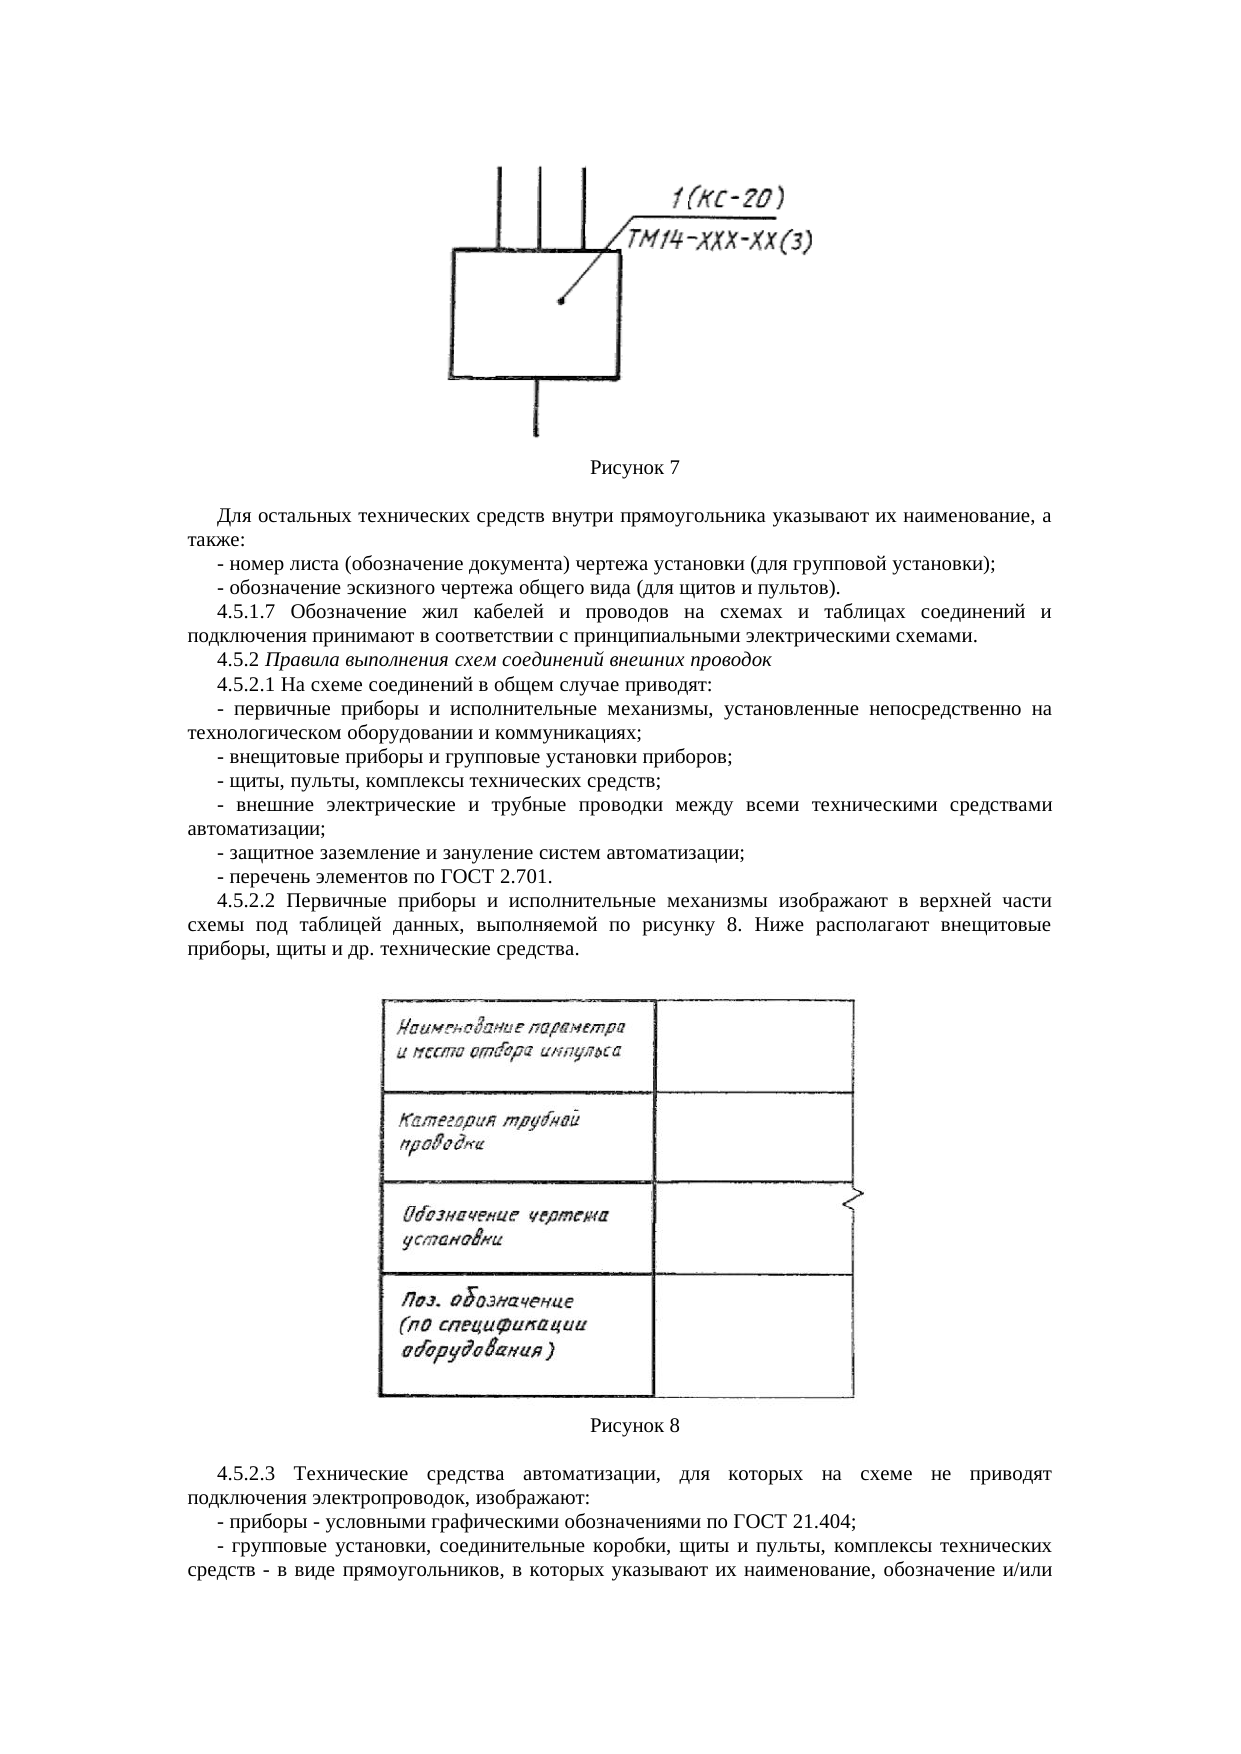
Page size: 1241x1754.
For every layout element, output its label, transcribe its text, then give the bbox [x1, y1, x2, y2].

text - щиты, пульты, комплексы технических средств; [187, 768, 1053, 792]
text - внешние электрические и трубные проводки между всеми техническими средствами автоматизации; [187, 792, 1053, 840]
text Рисунок 7 [187, 455, 1053, 479]
text Для остальных технических средств внутри прямоугольника указывают их наименование, а также: [187, 503, 1053, 551]
text 4.5.2.2 Первичные приборы и исполнительные механизмы изображают в верхней части схемы под таблицей данных, выполняемой по рисунку 8. Ниже располагают внещитовые приборы, щиты и др. технические средства. [187, 888, 1053, 960]
text 4.5.2 Правила выполнения схем соединений внешних проводок [187, 647, 1053, 671]
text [187, 1533, 1053, 1581]
text - обозначение эскизного чертежа общего вида (для щитов и пультов). [187, 575, 1053, 599]
text - внещитовые приборы и групповые установки приборов; [187, 743, 1053, 768]
text 4.5.2.3 Технические средства автоматизации, для которых на схеме не приводят подключения электропроводок, изображают: [187, 1461, 1053, 1509]
text - перечень элементов по ГОСТ 2.701. [187, 864, 1053, 888]
text - защитное заземление и зануление систем автоматизации; [187, 840, 1053, 864]
text - приборы - условными графическими обозначениями по ГОСТ 21.404; [187, 1509, 1053, 1533]
text Рисунок 8 [187, 1412, 1053, 1436]
picture [429, 149, 841, 455]
text 4.5.2.1 На схеме соединений в общем случае приводят: [187, 671, 1053, 695]
text - номер листа (обозначение документа) чертежа установки (для групповой установки); [187, 551, 1053, 575]
text 4.5.1.7 Обозначение жил кабелей и проводов на схемах и таблицах соединений и подключения принимают в соответствии с принципиальными электрическими схемами. [187, 599, 1053, 647]
text - первичные приборы и исполнительные механизмы, установленные непосредственно на технологическом оборудовании и коммуникациях; [187, 695, 1053, 743]
picture [369, 984, 901, 1413]
